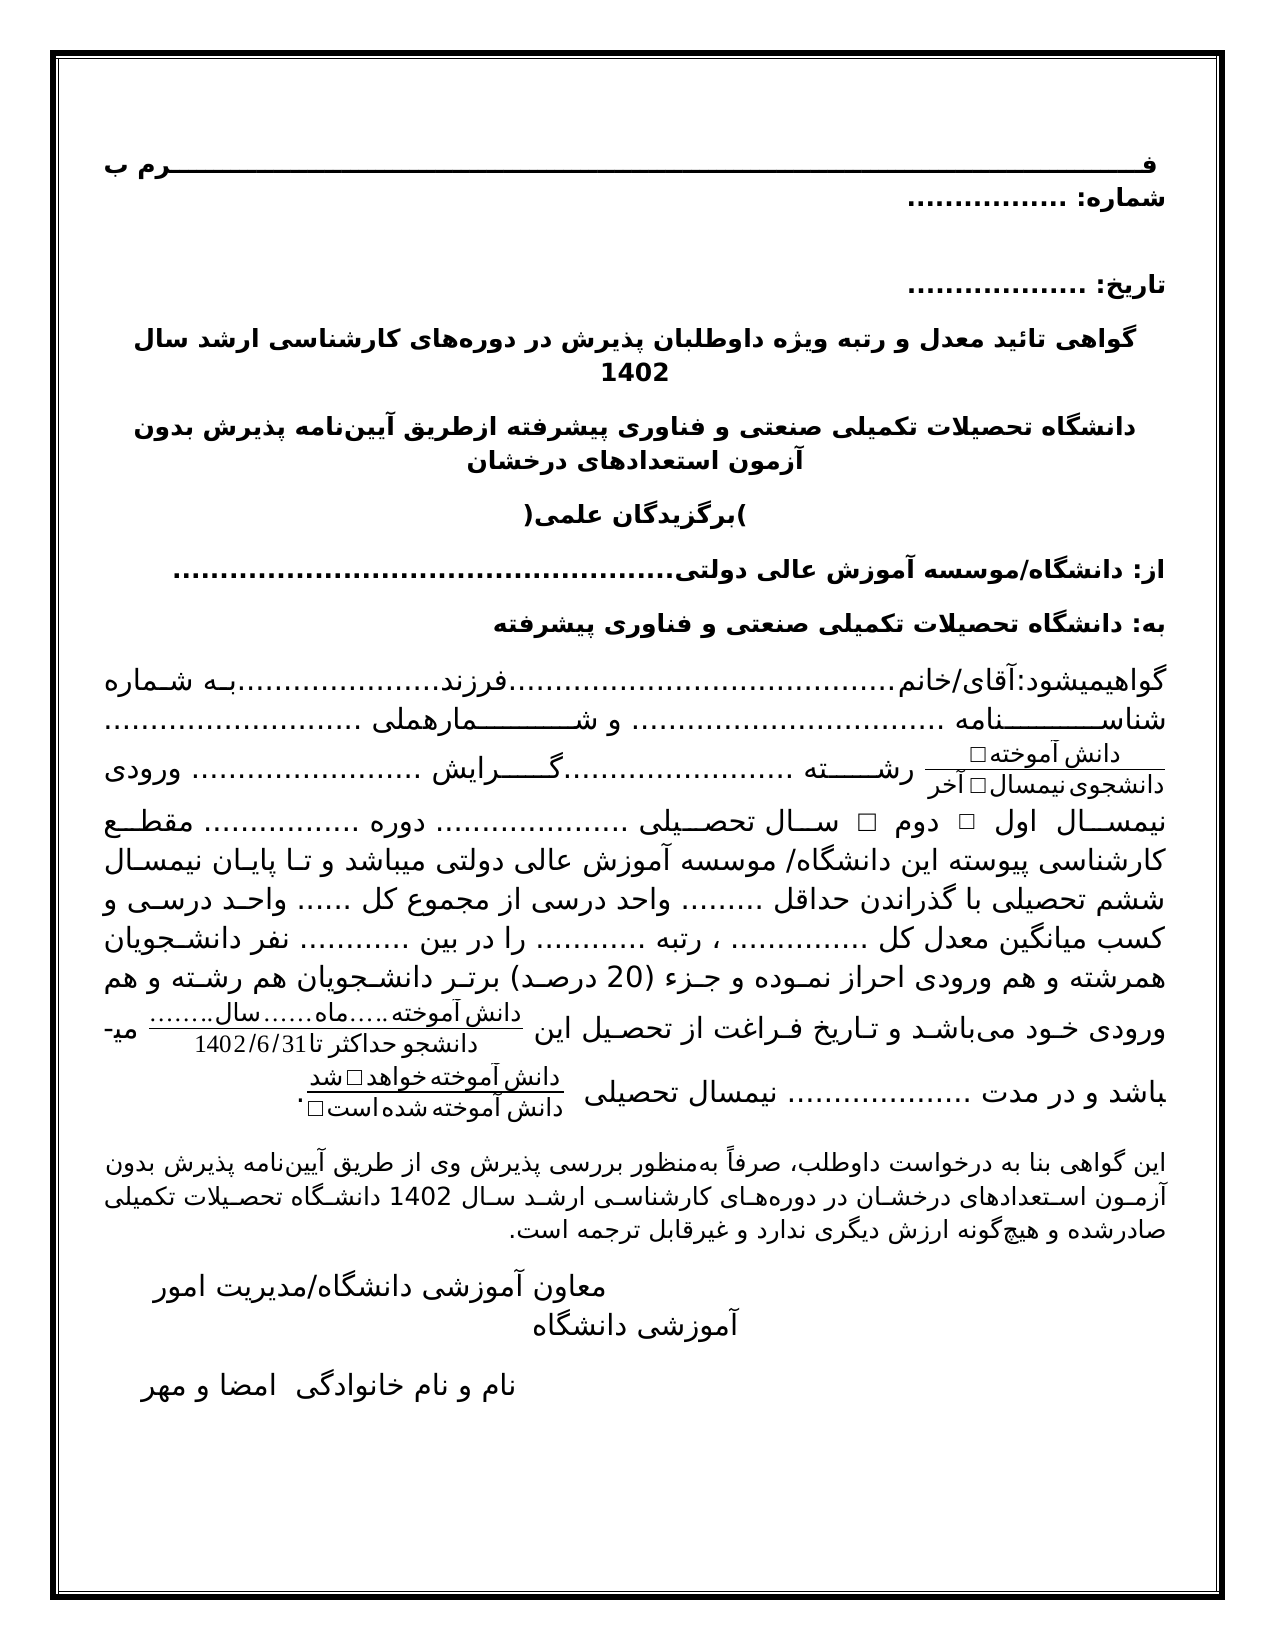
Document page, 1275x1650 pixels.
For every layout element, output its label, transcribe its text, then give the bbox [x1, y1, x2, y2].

text از: دانشگاه/موسسه آموزش عالی دولتی..................................................... [103, 555, 1167, 584]
text این گواهی بنا به درخواست داوطلب، صرفاً به‌منظور بررسی پذیرش وی از طریق آیین‌نامه پذیرش بدون آزمون استعدادهای درخشان در دوره‌های کارشناسی ارشد سال 1402 دانشگاه تحصیلات تکمیلی صادرشده و هیچ‌گونه ارزش دیگری ندارد و غیرقابل ترجمه است. [103, 1148, 1167, 1244]
text به: دانشگاه تحصیلات تکمیلی صنعتی و فناوری پیشرفته [103, 609, 1167, 638]
text گواهیمیشود:آقای/خانم..........................................فرزند......................به شماره شناسنامه .................................. و شمارهملی ............................ رشته .........................گرایش ......................... ورودی نیمسال اول دوم □ سال تحصیلی ..................... دوره ................. مقطع کارشناسی پیوسته این دانشگاه/ موسسه آموزش عالی دولتی میباشد و تا پایان نیمسال ششم تحصیلی با گذراندن حداقل ......... واحد درسی از مجموع کل ...... واحد درسی و کسب میانگین معدل کل ............... ، رتبه ............ را در بین ............ نفر دانشجویان همرشته و هم ورودی احراز نموده و جزء (20 درصد) برتر دانشجویان هم رشته و هم ورودی خود می‌باشد و تاریخ فراغت از تحصیل این میباشد و در مدت .................... نیمسال تحصیلی . [103, 664, 1167, 1122]
text تاریخ: ................... [103, 238, 1167, 299]
text نام و نام خانوادگی امضا و مهر [103, 1368, 1167, 1402]
text )برگزیدگان علمی( [103, 501, 1167, 530]
text معاون آموزشی دانشگاه/مدیریت امور آموزشی دانشگاه [103, 1269, 1167, 1342]
text گواهی تائید معدل و رتبه ویژه داوطلبان پذیرش در دوره‌های کارشناسی ارشد سال 1402 [103, 325, 1167, 387]
text دانشگاه تحصیلات تکمیلی صنعتی و فناوری پیشرفته ازطریق آیین‌نامه پذیرش بدون آزمون استعدادهای درخشان [103, 413, 1167, 475]
text فرم ب شماره: ................. [103, 150, 1167, 213]
